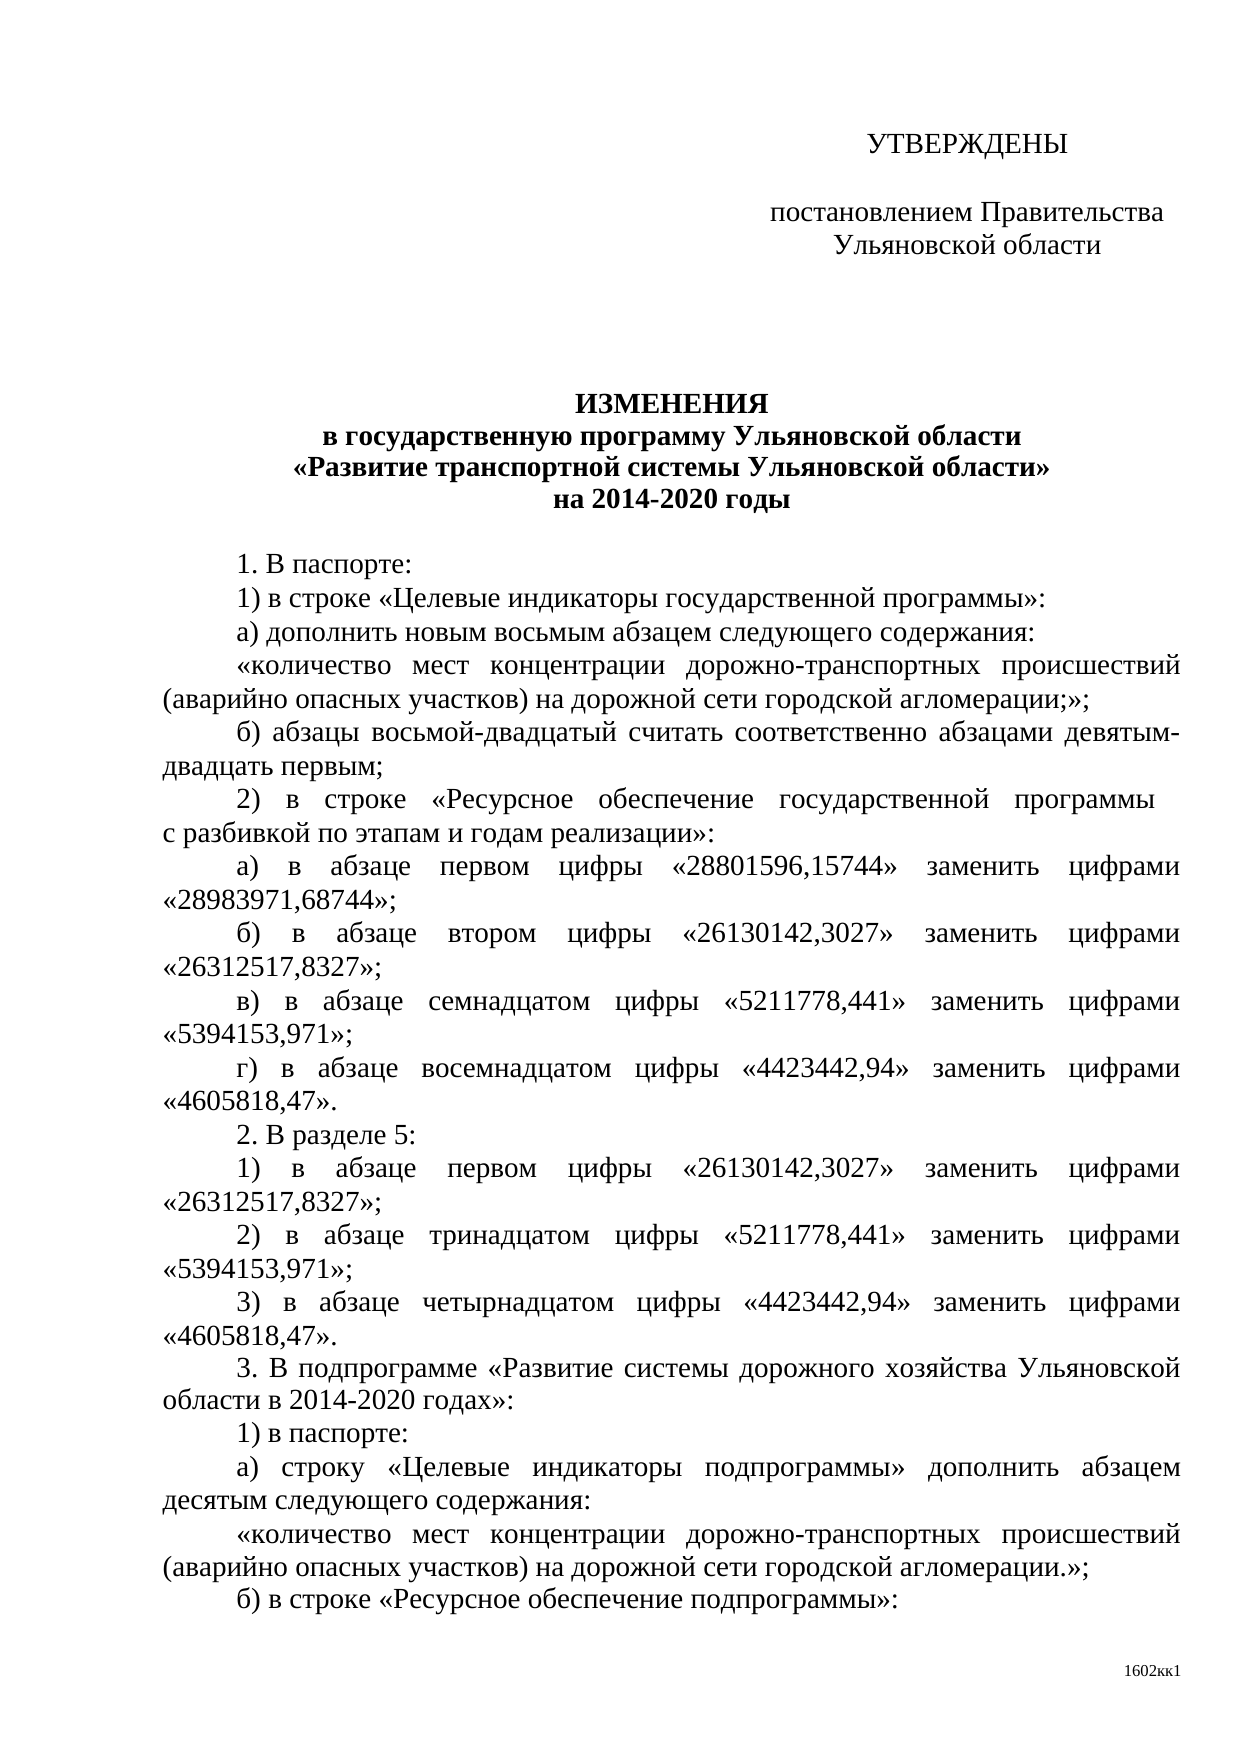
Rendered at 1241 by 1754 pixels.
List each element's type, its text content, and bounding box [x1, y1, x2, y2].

text в государственную программу Ульяновской области [162, 419, 1181, 451]
text 2) в абзаце тринадцатом цифры «5211778,441» заменить цифрами «5394153,971»; [162, 1217, 1181, 1284]
text Ульяновской области [753, 227, 1181, 261]
text в) в абзаце семнадцатом цифры «5211778,441» заменить цифрами «5394153,971»; [162, 983, 1181, 1050]
subtitle ИЗМЕНЕНИЯ [162, 388, 1181, 419]
text 1) в паспорте: [162, 1415, 1181, 1449]
text г) в абзаце восемнадцатом цифры «4423442,94» заменить цифрами «4605818,47». [162, 1050, 1181, 1117]
text а) дополнить новым восьмым абзацем следующего содержания: [162, 614, 1181, 647]
text а) в абзаце первом цифры «28801596,15744» заменить цифрами «28983971,68744»; [162, 848, 1181, 916]
text 1. В паспорте: [162, 547, 1181, 580]
subtitle УТВЕРЖДЕНЫ [753, 127, 1181, 160]
text «количество мест концентрации дорожно-транспортных происшествий (аварийно опасных участков) на дорожной сети городской агломерации.»; [162, 1516, 1181, 1583]
text а) строку «Целевые индикаторы подпрограммы» дополнить абзацем десятым следующего содержания: [162, 1449, 1181, 1516]
text 3. В подпрограмме «Развитие системы дорожного хозяйства Ульяновской области в 2014-2020 годах»: [162, 1352, 1181, 1415]
text 2) в строке «Ресурсное обеспечение государственной программы с разбивкой по этапам и годам реализации»: [162, 781, 1181, 848]
text «Развитие транспортной системы Ульяновской области» [162, 451, 1181, 483]
text 2. В разделе 5: [162, 1117, 1181, 1150]
text б) в строке «Ресурсное обеспечение подпрограммы»: [162, 1583, 1181, 1615]
text на 2014-2020 годы [162, 483, 1181, 515]
text «количество мест концентрации дорожно-транспортных происшествий (аварийно опасных участков) на дорожной сети городской агломерации;»; [162, 647, 1181, 714]
text 1) в строке «Целевые индикаторы государственной программы»: [162, 580, 1181, 614]
text б) в абзаце втором цифры «26130142,3027» заменить цифрами «26312517,8327»; [162, 916, 1181, 983]
subtitle постановлением Правительства [753, 194, 1181, 227]
text 3) в абзаце четырнадцатом цифры «4423442,94» заменить цифрами «4605818,47». [162, 1284, 1181, 1352]
text б) абзацы восьмой-двадцатый считать соответственно абзацами девятым-двадцать первым; [162, 714, 1181, 781]
text 1) в абзаце первом цифры «26130142,3027» заменить цифрами «26312517,8327»; [162, 1150, 1181, 1217]
